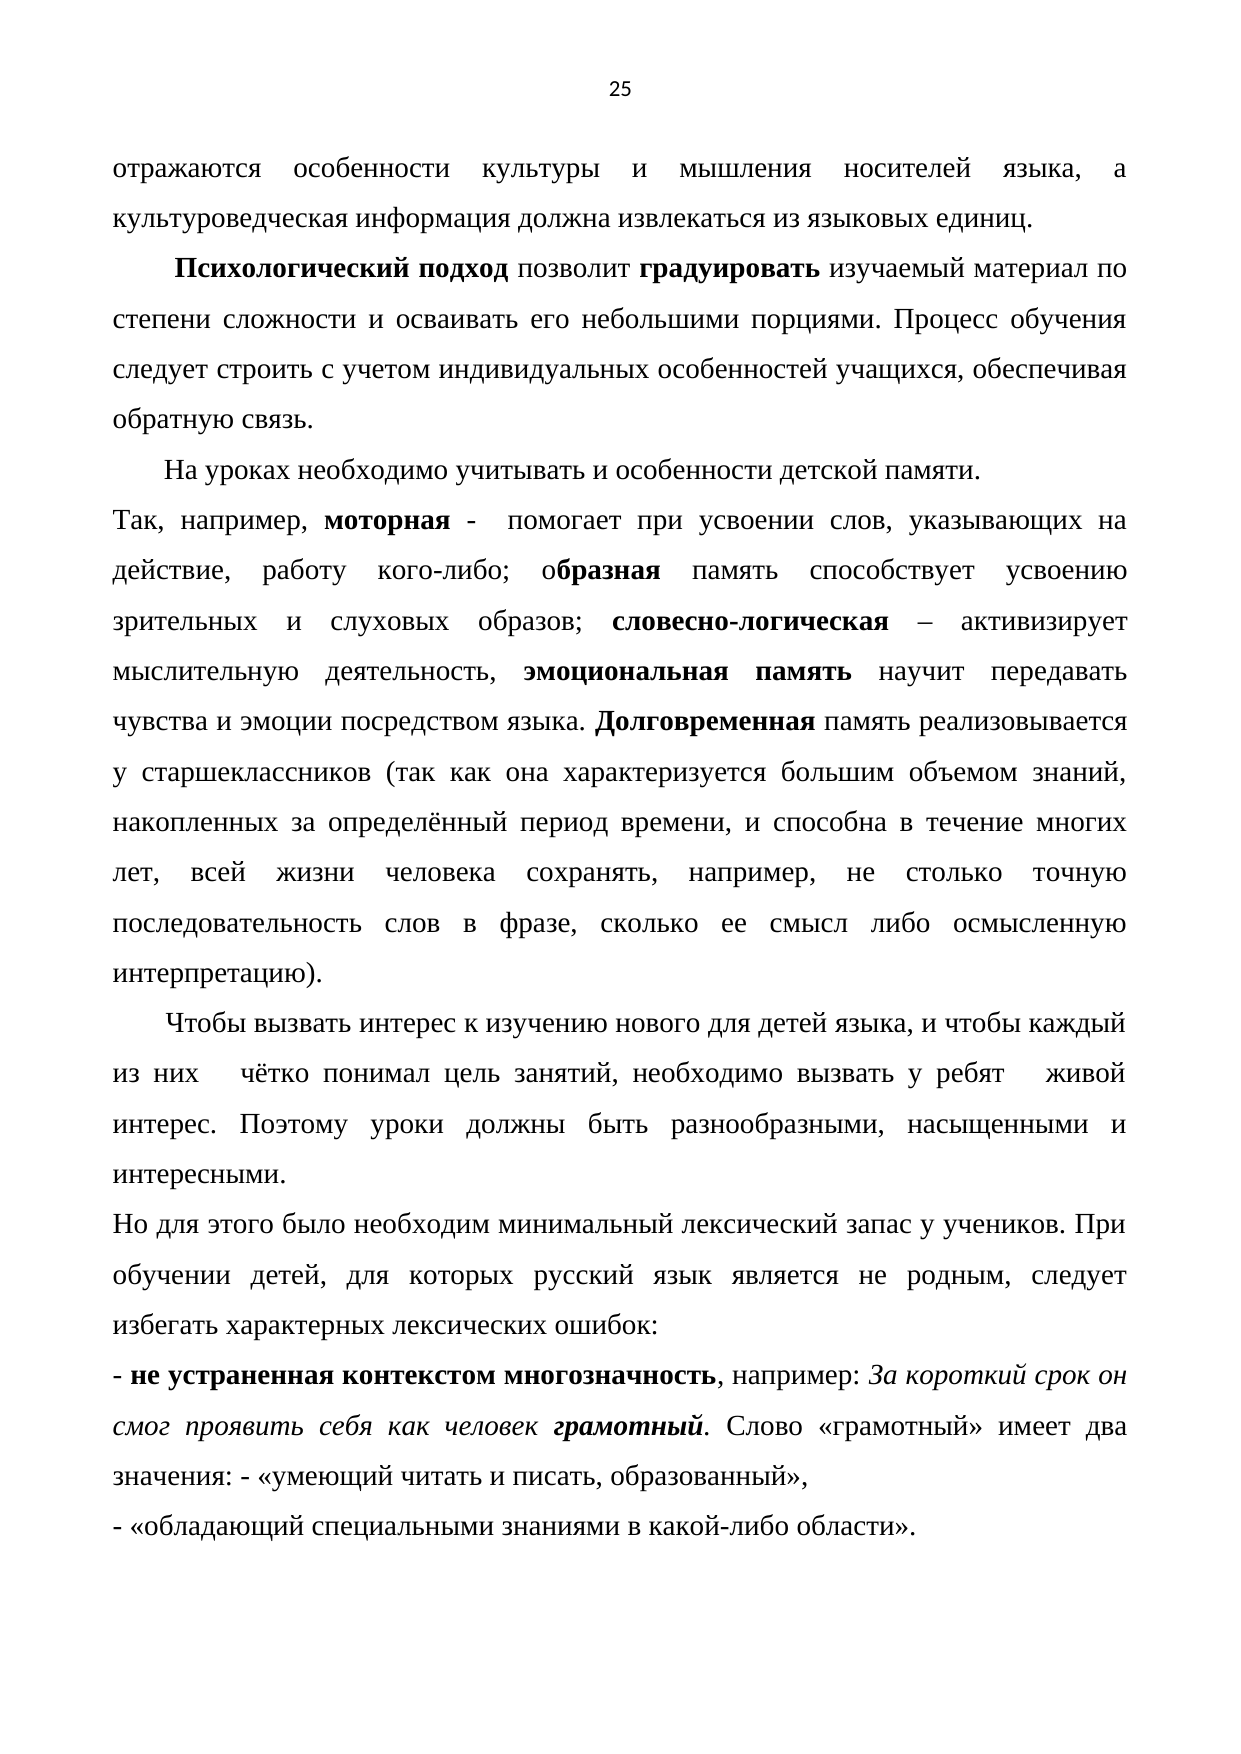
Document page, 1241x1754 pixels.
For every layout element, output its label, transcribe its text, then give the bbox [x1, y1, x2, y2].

text На уроках необходимо учитывать и особенности детской памяти. [112, 452, 1128, 485]
text - «обладающий специальными знаниями в какой-либо области». [112, 1508, 1128, 1542]
text Так, например, моторная - помогает при усвоении слов, указывающих на действие, работу кого-либо; образная память способствует усвоению зрительных и слуховых образов; словесно-логическая – активизирует мыслительную деятельность, эмоциональная память научит передавать чувства и эмоции посредством языка. Долговременная память реализовывается у старшеклассников (так как она характеризуется большим объемом знаний, накопленных за определённый период времени, и способна в течение многих лет, всей жизни человека сохранять, например, не столько точную последовательность слов в фразе, сколько ее смысл либо осмысленную интерпретацию). [112, 502, 1128, 988]
text Но для этого было необходим минимальный лексический запас у учеников. При обучении детей, для которых русский язык является не родным, следует избегать характерных лексических ошибок: [112, 1207, 1128, 1341]
text - не устраненная контекстом многозначность, например: За короткий срок он смог проявить себя как человек грамотный. Слово «грамотный» имеет два значения: - «умеющий читать и писать, образованный», [112, 1357, 1128, 1492]
text Чтобы вызвать интерес к изучению нового для детей языка, и чтобы каждый из них чётко понимал цель занятий, необходимо вызвать у ребят живой интерес. Поэтому уроки должны быть разнообразными, насыщенными и интересными. [112, 1005, 1128, 1190]
text Психологический подход позволит градуировать изучаемый материал по степени сложности и осваивать его небольшими порциями. Процесс обучения следует строить с учетом индивидуальных особенностей учащихся, обеспечивая обратную связь. [112, 251, 1128, 435]
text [112, 150, 1128, 234]
